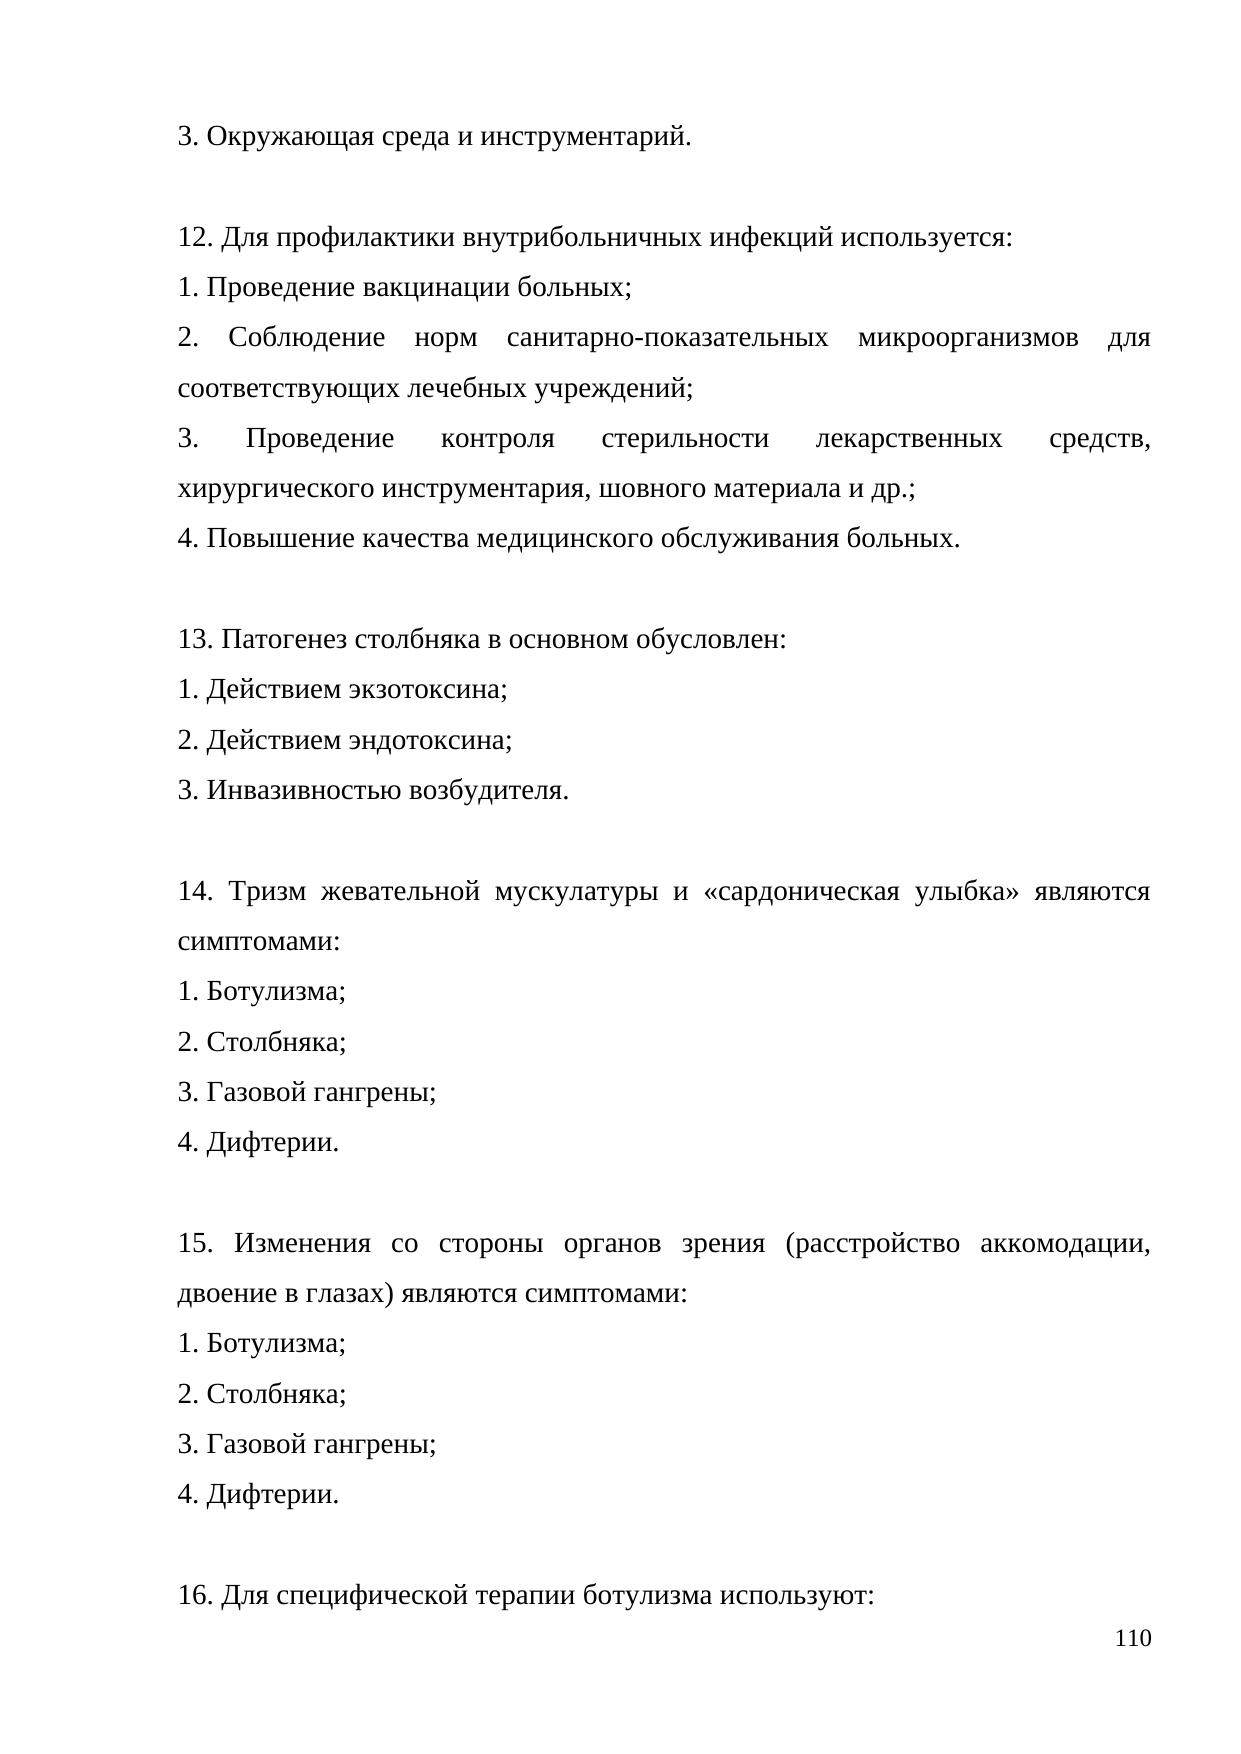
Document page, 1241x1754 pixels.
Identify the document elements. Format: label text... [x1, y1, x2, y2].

text 1. Ботулизма; [177, 1326, 1152, 1359]
text 3. Газовой гангрены; [177, 1426, 1152, 1460]
text 1. Действием экзотоксина; [177, 672, 1152, 705]
text 3. Инвазивностью возбудителя. [177, 772, 1152, 806]
text 3. Окружающая среда и инструментарий. [177, 118, 1152, 152]
text 3. Газовой гангрены; [177, 1074, 1152, 1108]
text 1. Проведение вакцинации больных; [177, 269, 1152, 303]
text 4. Дифтерии. [177, 1124, 1152, 1158]
text 15. Изменения со стороны органов зрения (расстройство аккомодации, двоение в глазах) являются симптомами: [177, 1225, 1152, 1309]
text 4. Дифтерии. [177, 1477, 1152, 1510]
text 3. Проведение контроля стерильности лекарственных средств, хирургического инструментария, шовного материала и др.; [177, 420, 1152, 504]
text 2. Столбняка; [177, 1376, 1152, 1409]
text 12. Для профилактики внутрибольничных инфекций используется: [177, 219, 1152, 252]
text 4. Повышение качества медицинского обслуживания больных. [177, 521, 1152, 554]
text 1. Ботулизма; [177, 973, 1152, 1007]
text 13. Патогенез столбняка в основном обусловлен: [177, 621, 1152, 655]
text 2. Столбняка; [177, 1024, 1152, 1057]
text 2. Действием эндотоксина; [177, 722, 1152, 755]
text 16. Для специфической терапии ботулизма используют: [177, 1577, 1152, 1611]
text 2. Соблюдение норм санитарно-показательных микроорганизмов для соответствующих лечебных учреждений; [177, 319, 1152, 403]
text 14. Тризм жевательной мускулатуры и «сардоническая улыбка» являются симптомами: [177, 873, 1152, 957]
